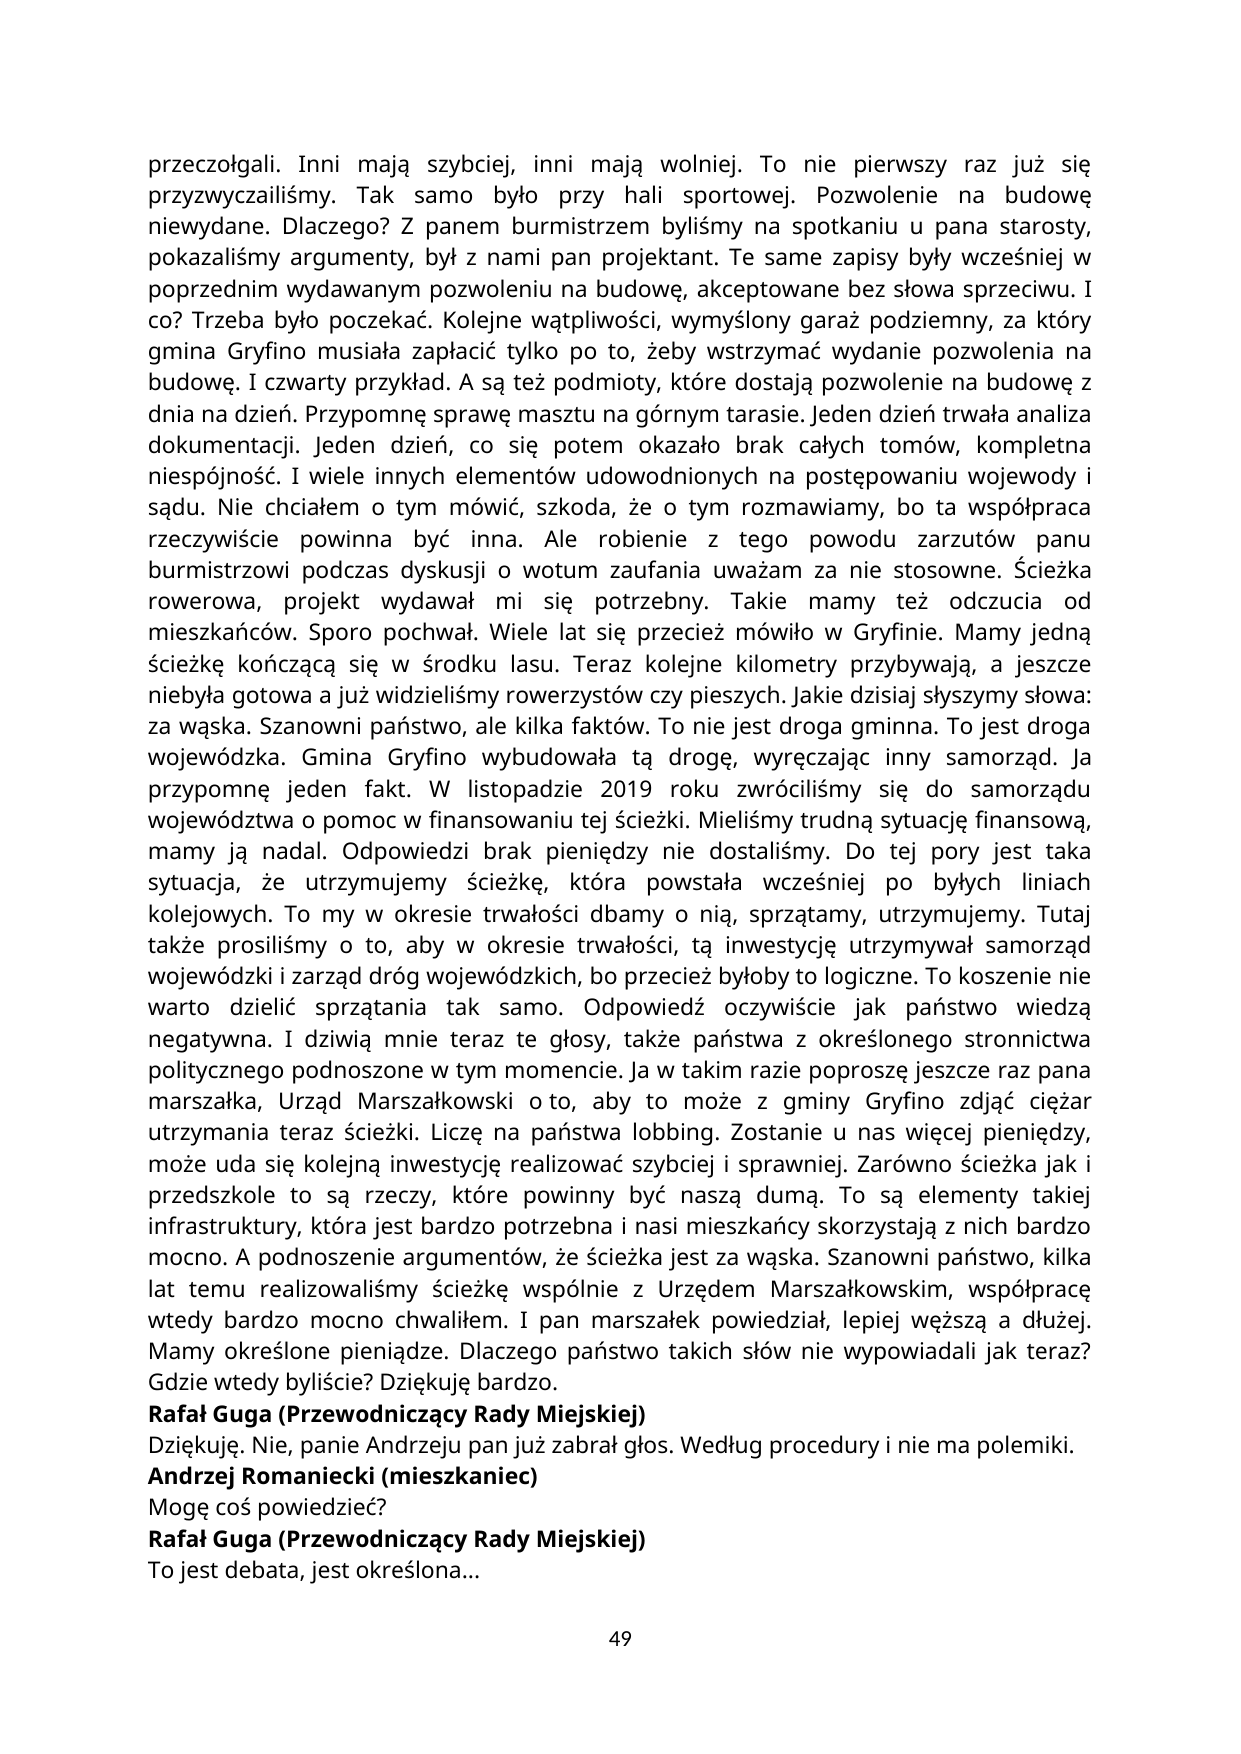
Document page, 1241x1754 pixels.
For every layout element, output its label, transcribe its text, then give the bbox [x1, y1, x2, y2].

text Dziękuję. Nie, panie Andrzeju pan już zabrał głos. Według procedury i nie ma polemiki. [148, 1429, 1093, 1460]
text Rafał Guga (Przewodniczący Rady Miejskiej) [148, 1398, 1093, 1429]
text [148, 148, 1093, 1398]
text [148, 1523, 1093, 1554]
text Mogę coś powiedzieć? [148, 1491, 1093, 1523]
text To jest debata, jest określona... [148, 1554, 1093, 1585]
text Andrzej Romaniecki (mieszkaniec) [148, 1460, 1093, 1491]
